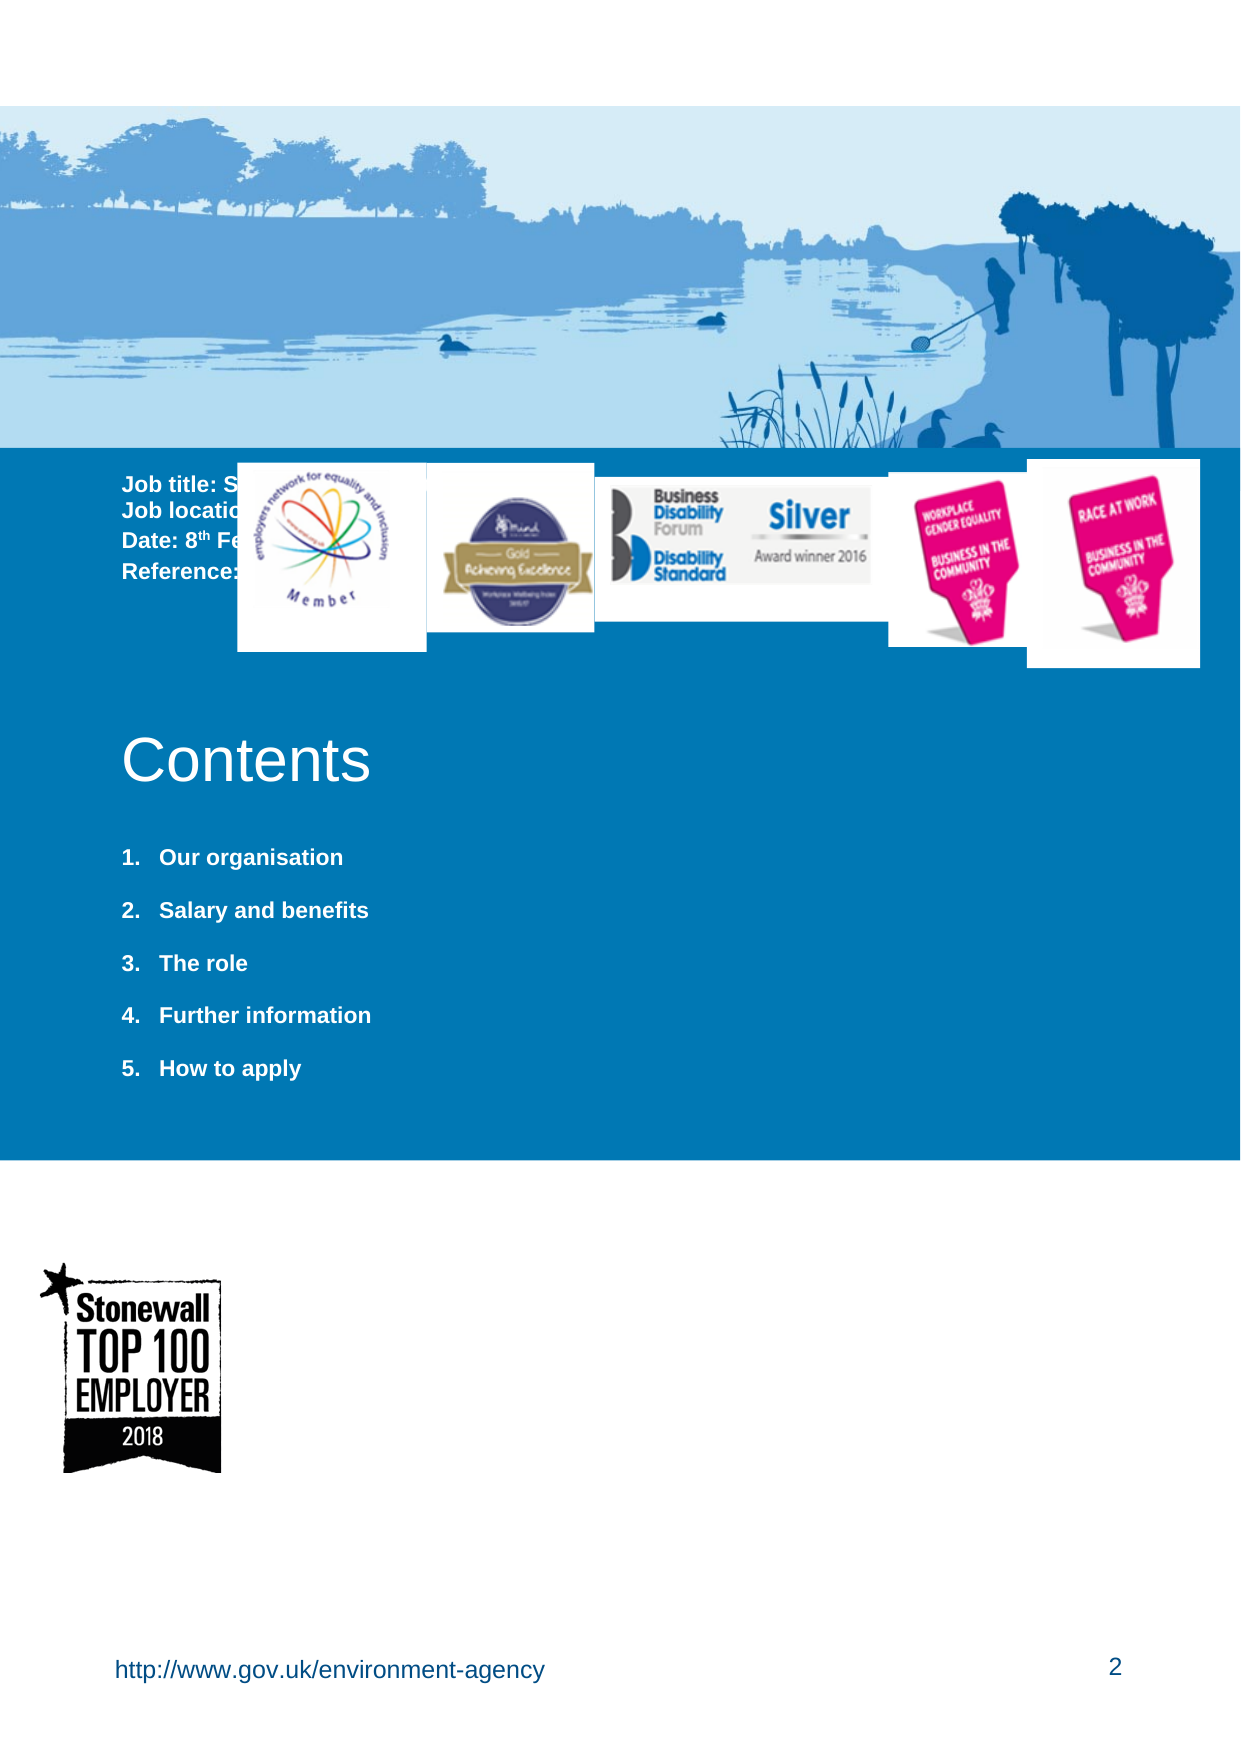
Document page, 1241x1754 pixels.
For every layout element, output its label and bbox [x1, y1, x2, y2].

picture [0, 106, 1241, 447]
picture [39, 1262, 222, 1473]
